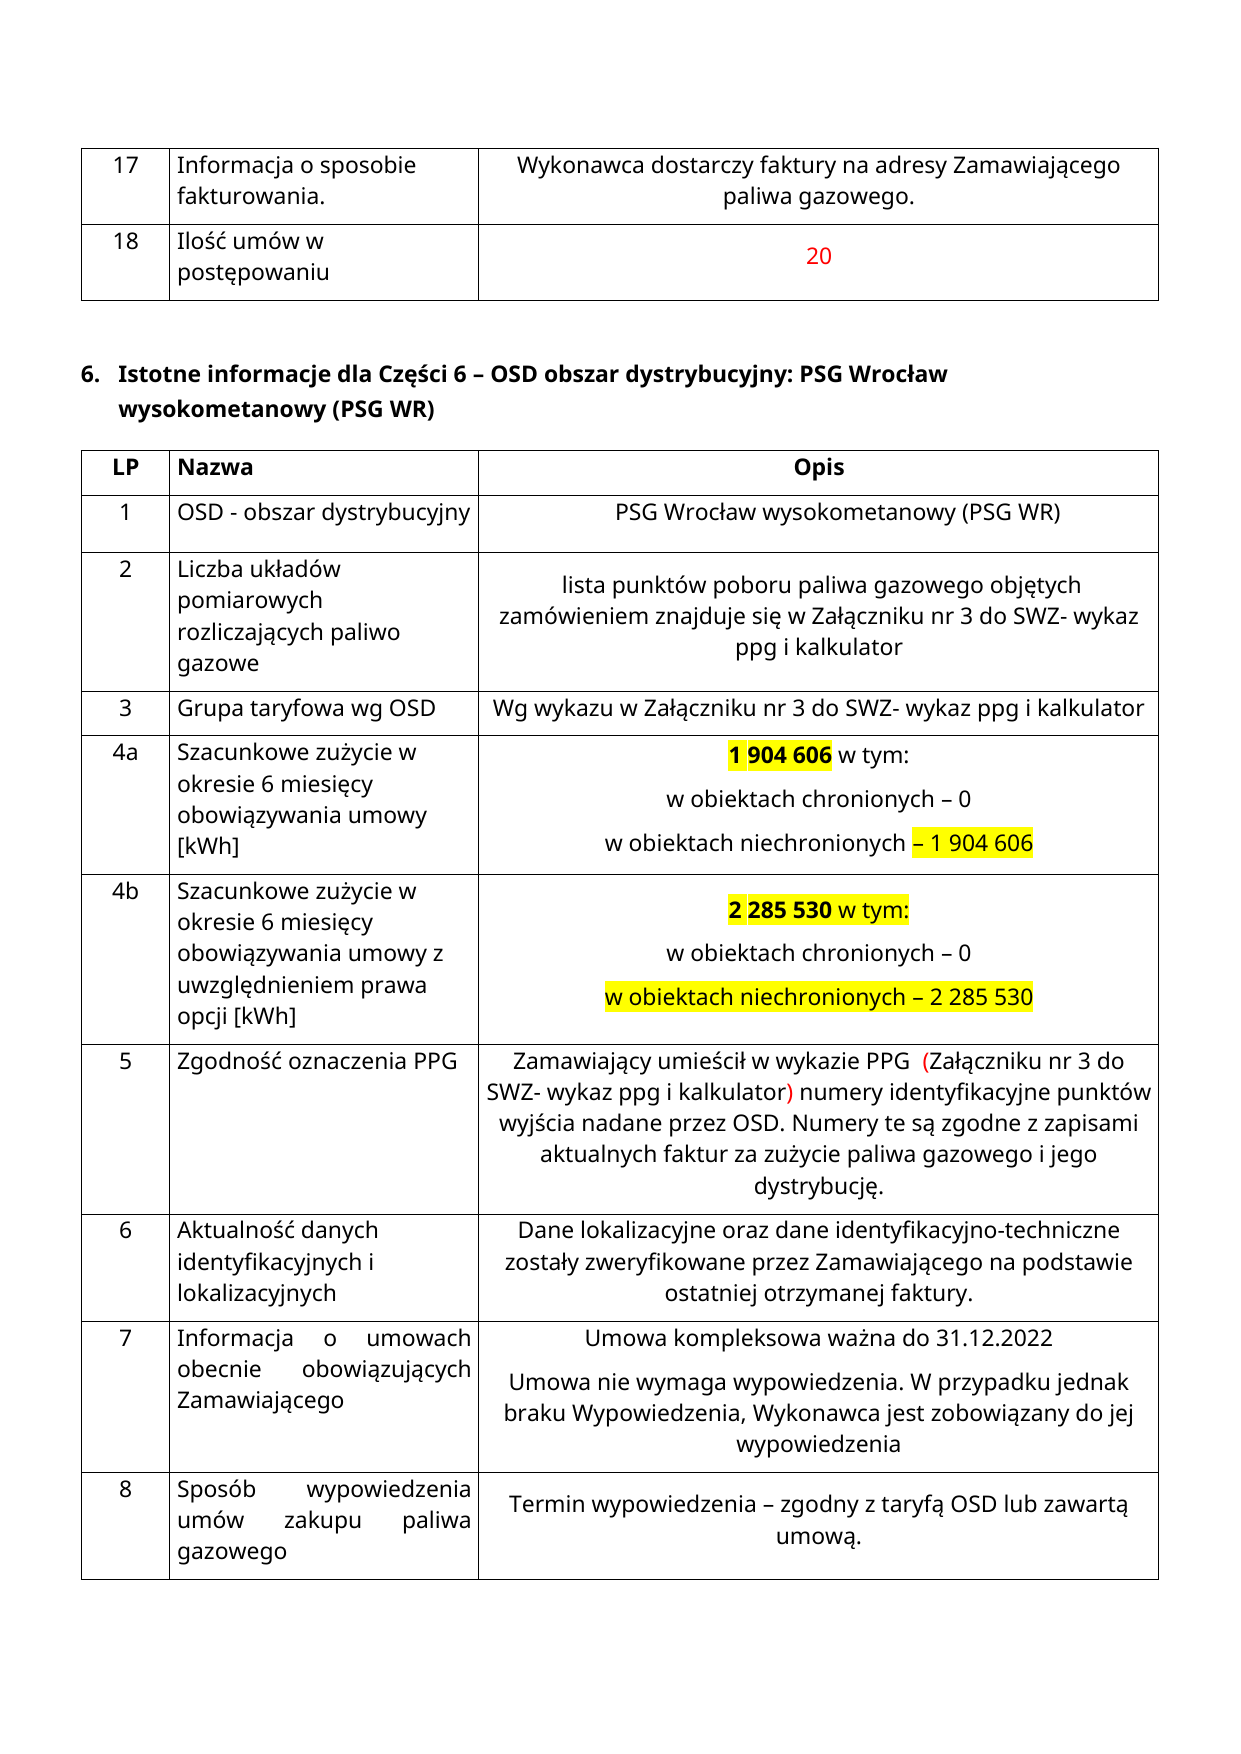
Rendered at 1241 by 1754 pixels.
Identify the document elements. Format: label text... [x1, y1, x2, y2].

table_cell Informacja o umowach obecnie obowiązujących Zamawiającego [170, 1322, 478, 1472]
table_cell Informacja o sposobie fakturowania. [170, 149, 478, 224]
table_cell 4b [82, 875, 169, 1044]
table_cell Sposób wypowiedzenia umów zakupu paliwa gazowego [170, 1473, 478, 1579]
table_cell 5 [82, 1045, 169, 1213]
table_header Opis [479, 451, 1158, 495]
table_cell Zamawiający umieścił w wykazie PPG (Załączniku nr 3 do SWZ- wykaz ppg i kalkulator) numery identyfikacyjne punktów wyjścia nadane przez OSD. Numery te są zgodne z zapisami aktualnych faktur za zużycie paliwa gazowego i jego dystrybucję. [479, 1045, 1158, 1213]
table_cell OSD - obszar dystrybucyjny [170, 496, 478, 552]
table_cell Ilość umów w postępowaniu [170, 225, 478, 300]
table_header Nazwa [170, 451, 478, 495]
table_cell 7 [82, 1322, 169, 1472]
table_cell PSG Wrocław wysokometanowy (PSG WR) [479, 496, 1158, 552]
table_cell Liczba układów pomiarowych rozliczających paliwo gazowe [170, 553, 478, 691]
table_cell 1 904 606 w tym: w obiektach chronionych – 0 w obiektach niechronionych – 1 904 606 [479, 736, 1158, 874]
table_cell Wykonawca dostarczy faktury na adresy Zamawiającego paliwa gazowego. [479, 149, 1158, 224]
table_cell Zgodność oznaczenia PPG [170, 1045, 478, 1213]
table_header LP [82, 451, 169, 495]
table_cell Grupa taryfowa wg OSD [170, 692, 478, 735]
table_cell 20 [479, 225, 1158, 300]
table_cell 1 [82, 496, 169, 552]
table_cell Szacunkowe zużycie w okresie 6 miesięcy obowiązywania umowy z uwzględnieniem prawa opcji [kWh] [170, 875, 478, 1044]
list Istotne informacje dla Części 6 – OSD obszar dystrybucyjny: PSG Wrocław wysokometanowy (PSG WR) [81, 357, 1093, 425]
table_cell lista punktów poboru paliwa gazowego objętych zamówieniem znajduje się w Załączniku nr 3 do SWZ- wykaz ppg i kalkulator [479, 553, 1158, 691]
table_cell 3 [82, 692, 169, 735]
table_cell 2 [82, 553, 169, 691]
table_cell Aktualność danych identyfikacyjnych i lokalizacyjnych [170, 1215, 478, 1321]
table_cell 8 [82, 1473, 169, 1579]
table_cell 18 [82, 225, 169, 300]
table_cell Dane lokalizacyjne oraz dane identyfikacyjno-techniczne zostały zweryfikowane przez Zamawiającego na podstawie ostatniej otrzymanej faktury. [479, 1215, 1158, 1321]
table_cell 17 [82, 149, 169, 224]
table_cell 6 [82, 1215, 169, 1321]
table_cell Termin wypowiedzenia – zgodny z taryfą OSD lub zawartą umową. [479, 1473, 1158, 1579]
table_cell Umowa kompleksowa ważna do 31.12.2022 Umowa nie wymaga wypowiedzenia. W przypadku jednak braku Wypowiedzenia, Wykonawca jest zobowiązany do jej wypowiedzenia [479, 1322, 1158, 1472]
table_cell Szacunkowe zużycie w okresie 6 miesięcy obowiązywania umowy [kWh] [170, 736, 478, 874]
table_cell Wg wykazu w Załączniku nr 3 do SWZ- wykaz ppg i kalkulator [479, 692, 1158, 735]
table_cell 4a [82, 736, 169, 874]
table_cell 2 285 530 w tym: w obiektach chronionych – 0 w obiektach niechronionych – 2 285 530 [479, 875, 1158, 1044]
